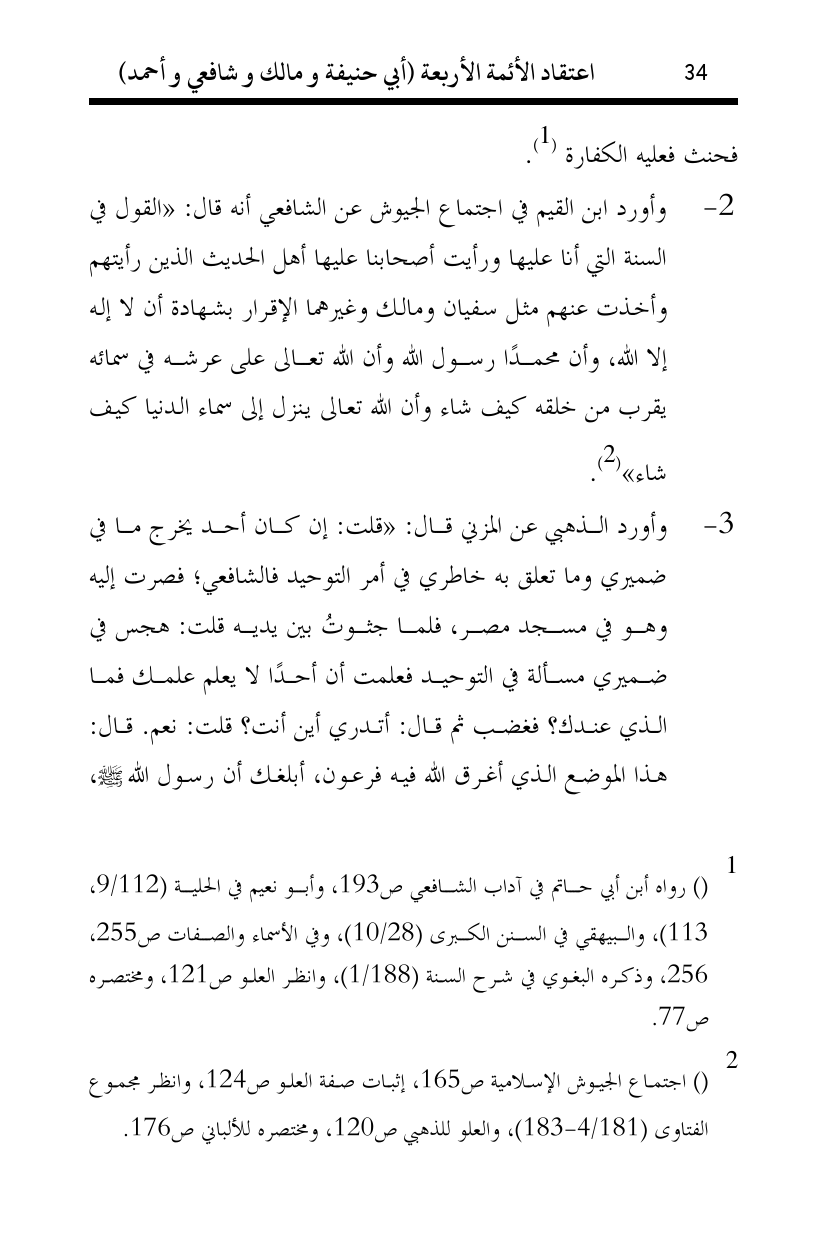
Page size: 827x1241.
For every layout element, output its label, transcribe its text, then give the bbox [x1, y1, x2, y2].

list وأورد الذهبي عن المزني قال: «قلت: إن كان أحد يخرج ما في ضميري وما تعلق به خاطري في أمر التوحيد فالشافعي؛ فصرت إليه وهو في مسجد مصر، فلما جثوتُ بين يديه قلت: هجس في ضميري مسألة في التوحيد فعلمت أن أحدًا لا يعلم علمك فما الذي عندك؟ فغضب ثم قال: أتدري أين أنت؟ قلت: نعم. قال: هذا الموضع الذي أغرق الله فيه فرعون، أبلغك أن رسول الله ج، أمر بالسؤال عن ذلك؟ قلت: لا. قال: هل تكلم فيه الصحابة؟ قلت: لا، قال: تدري كم نجمًا في السماء؟ قلت: لا، قال: فكوكب منها تعرف جنسه، طلوعه، أفوله، مم خُلق؟ قلت: لا، قال: فشيء تراه يعينك من الخلق لست تعرفه تتكلم في علم خالقه؟ [89, 503, 703, 801]
list وأورد ابن القيم في اجتماع الجيوش عن الشافعي أنه قال: «القول في السنة التي أنا عليها ورأيت أصحابنا عليها أهل الحديث الذين رأيتهم وأخذت عنهم مثل سفيان ومالك وغيرهما الإقرار بشهادة أن لا إله إلا الله، وأن محمدًا رسول الله وأن الله تعالى على عرشه في سمائه يقرب من خلقه كيف شاء وأن الله تعالى ينزل إلى سماء الدنيا كيف شاء»(). [89, 184, 703, 502]
text وعلل الشافعي لذلك بأن أسماء الله غير مخلوقة، فمن حلف باسم الله فحنث فعليه الكفارة (). [89, 115, 738, 184]
